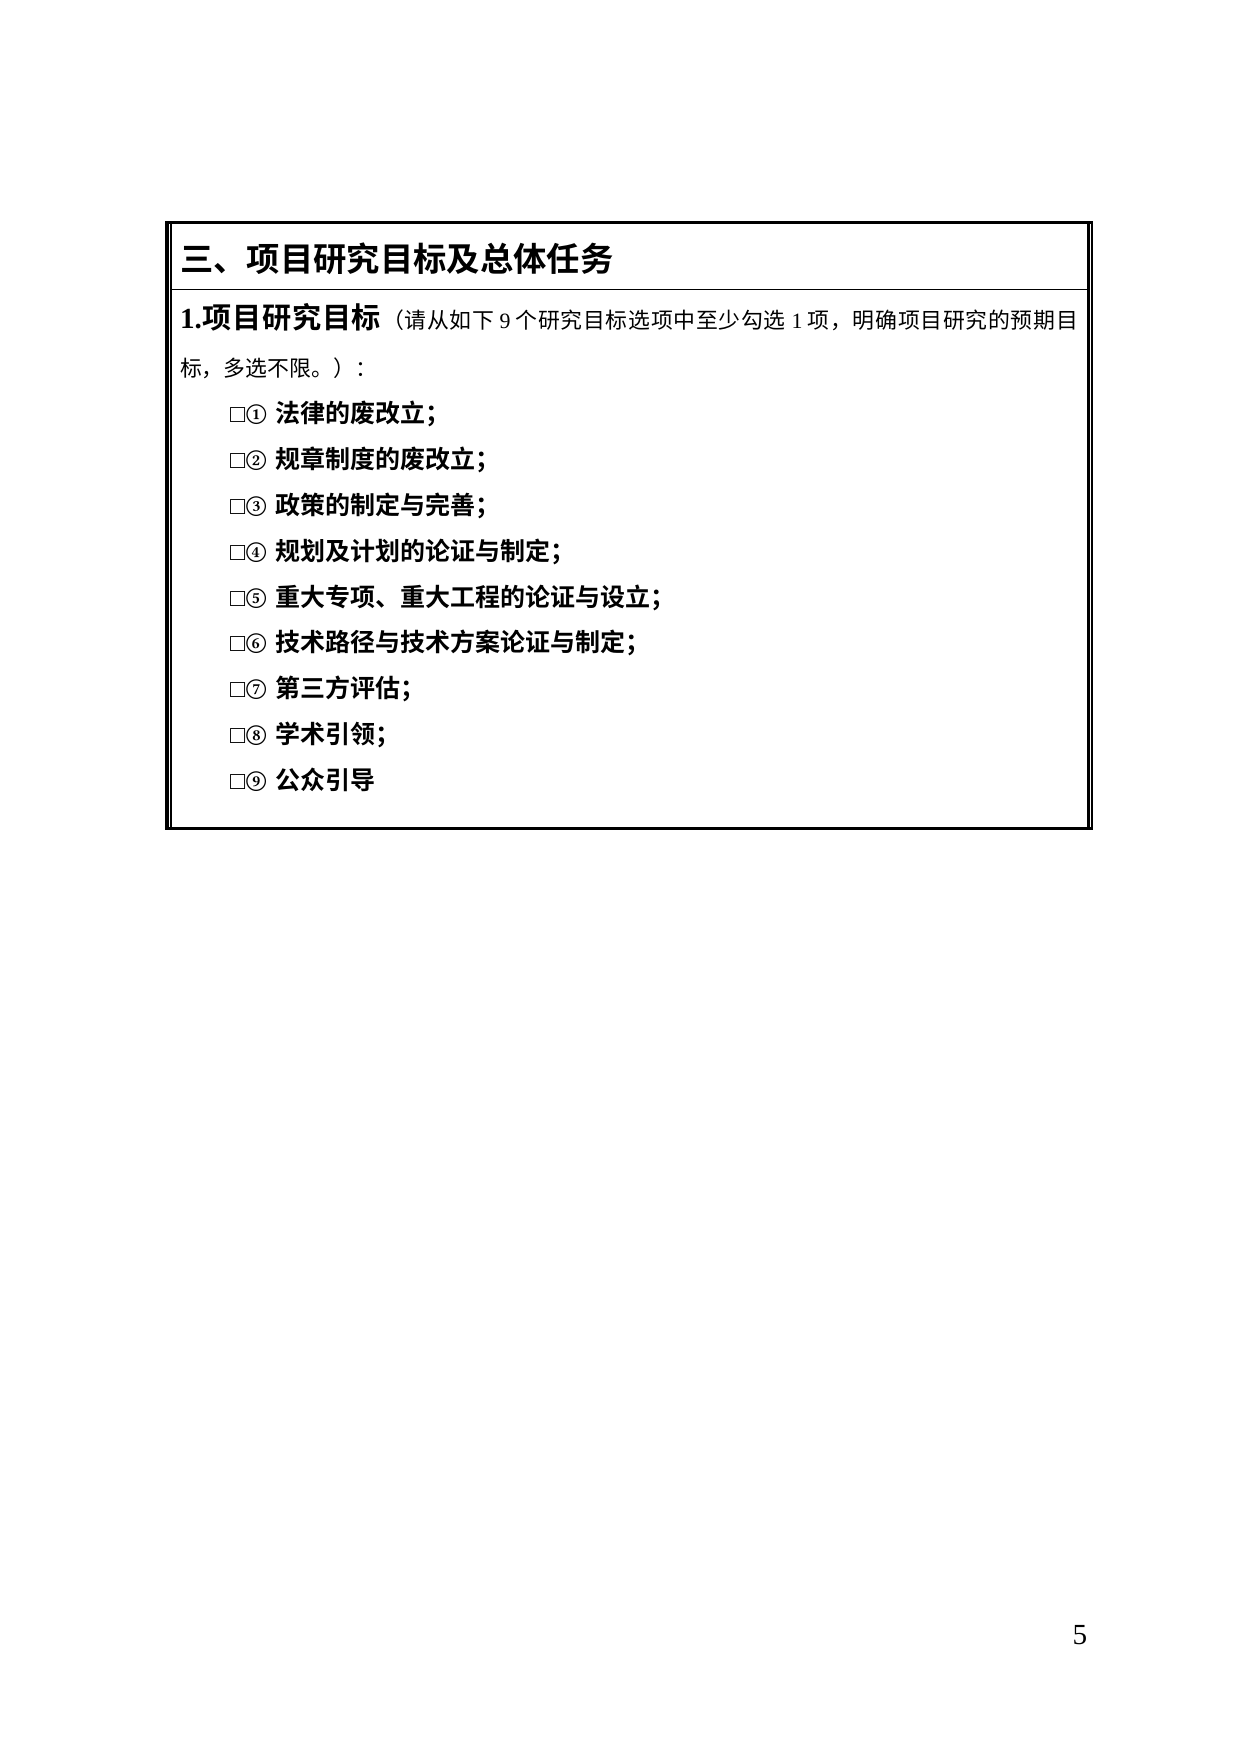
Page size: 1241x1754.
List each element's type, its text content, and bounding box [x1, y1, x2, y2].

table_cell 三、项目研究目标及总体任务 [172, 224, 1087, 289]
table_cell 1.项目研究目标（请从如下9个研究目标选项中至少勾选1项，明确项目研究的预期目标，多选不限。）： □①法律的废改立； □②规章制度的废改立； □③政策的制定与完善； □④规划及计划的论证与制定； □⑤重大专项、重大工程的论证与设立； □⑥技术路径与技术方案论证与制定； □⑦第三方评估； □⑧学术引领； □⑨公众引导 [172, 290, 1087, 827]
